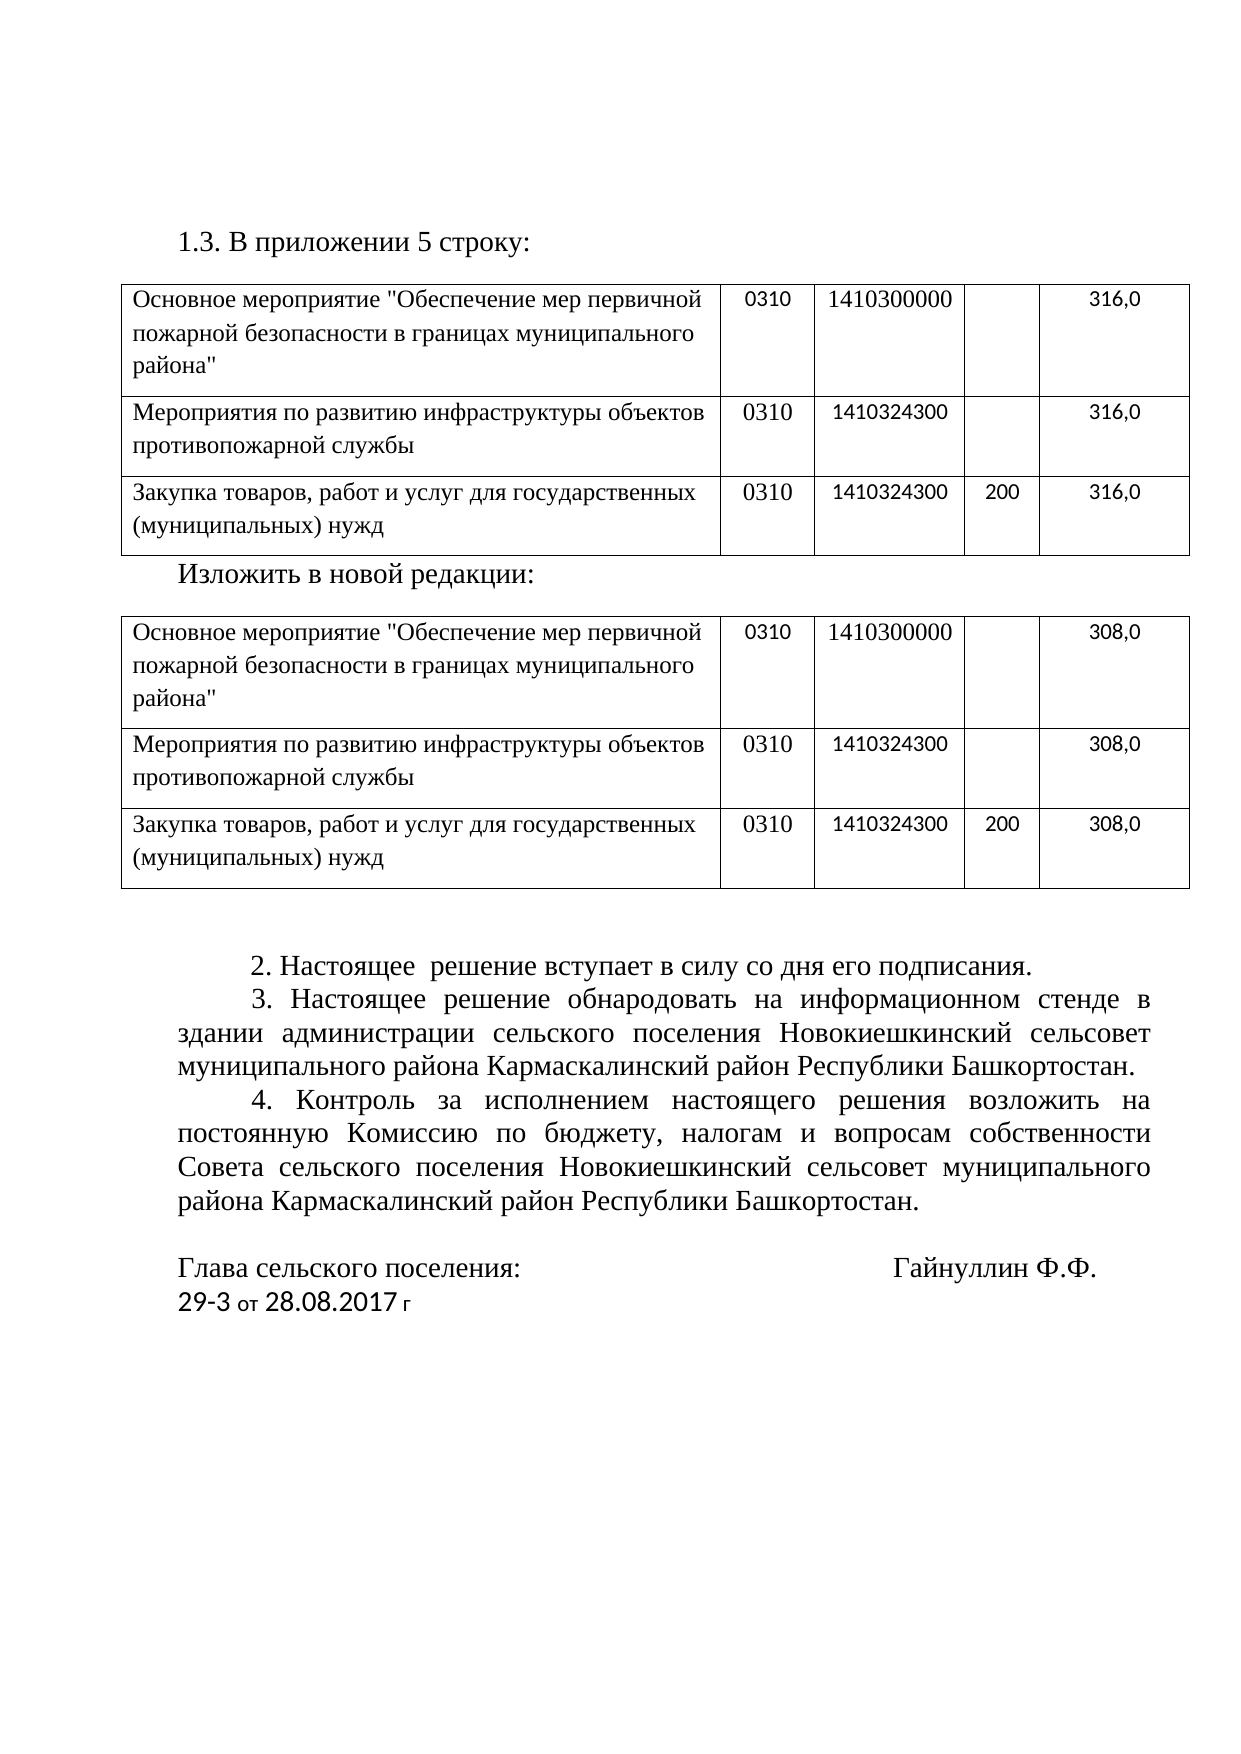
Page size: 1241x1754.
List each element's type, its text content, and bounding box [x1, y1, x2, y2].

table_cell 1410324300 [815, 729, 964, 808]
table_cell 316,0 [1040, 397, 1189, 476]
table_header Основное мероприятие "Обеспечение мер первичной пожарной безопасности в границах муниципального района" [122, 617, 720, 728]
text 1.3. В приложении 5 строку: [177, 224, 1152, 258]
table_cell 1410324300 [815, 809, 964, 887]
text 3. Настоящее решение обнародовать на информационном стенде в здании администрации сельского поселения Новокиешкинский сельсовет муниципального района Кармаскалинский район Республики Башкортостан. [177, 981, 1152, 1082]
table_cell Закупка товаров, работ и услуг для государственных (муниципальных) нужд [122, 477, 720, 555]
table_cell 1410324300 [815, 397, 964, 476]
table_cell 200 [965, 477, 1039, 555]
table_cell 200 [965, 809, 1039, 887]
text 4. Контроль за исполнением настоящего решения возложить на постоянную Комиссию по бюджету, налогам и вопросам собственности Совета сельского поселения Новокиешкинский сельсовет муниципального района Кармаскалинский район Республики Башкортостан. [177, 1082, 1152, 1216]
table_header 308,0 [1040, 617, 1189, 728]
table_header 0310 [721, 285, 814, 396]
table_header Основное мероприятие "Обеспечение мер первичной пожарной безопасности в границах муниципального района" [122, 285, 720, 396]
table_cell 0310 [721, 809, 814, 887]
table_cell [965, 729, 1039, 808]
table_header 316,0 [1040, 285, 1189, 396]
text 29-3 от 28.08.2017 г [177, 1283, 1152, 1319]
text 2. Настоящее решение вступает в силу со дня его подписания. [177, 948, 1152, 981]
table_header 1410300000 [815, 617, 964, 728]
table_cell 0310 [721, 397, 814, 476]
text Изложить в новой редакции: [177, 556, 1152, 590]
table_cell Мероприятия по развитию инфраструктуры объектов противопожарной службы [122, 397, 720, 476]
table_cell 1410324300 [815, 477, 964, 555]
table_cell 0310 [721, 477, 814, 555]
table_cell 308,0 [1040, 809, 1189, 887]
table_cell Закупка товаров, работ и услуг для государственных (муниципальных) нужд [122, 809, 720, 887]
table_header [965, 617, 1039, 728]
table_header 1410300000 [815, 285, 964, 396]
table_header 0310 [721, 617, 814, 728]
table_cell 316,0 [1040, 477, 1189, 555]
table_cell Мероприятия по развитию инфраструктуры объектов противопожарной службы [122, 729, 720, 808]
table_cell 308,0 [1040, 729, 1189, 808]
text Глава сельского поселения: Гайнуллин Ф.Ф. [177, 1250, 1152, 1283]
table_header [965, 285, 1039, 396]
table_cell 0310 [721, 729, 814, 808]
table_cell [965, 397, 1039, 476]
